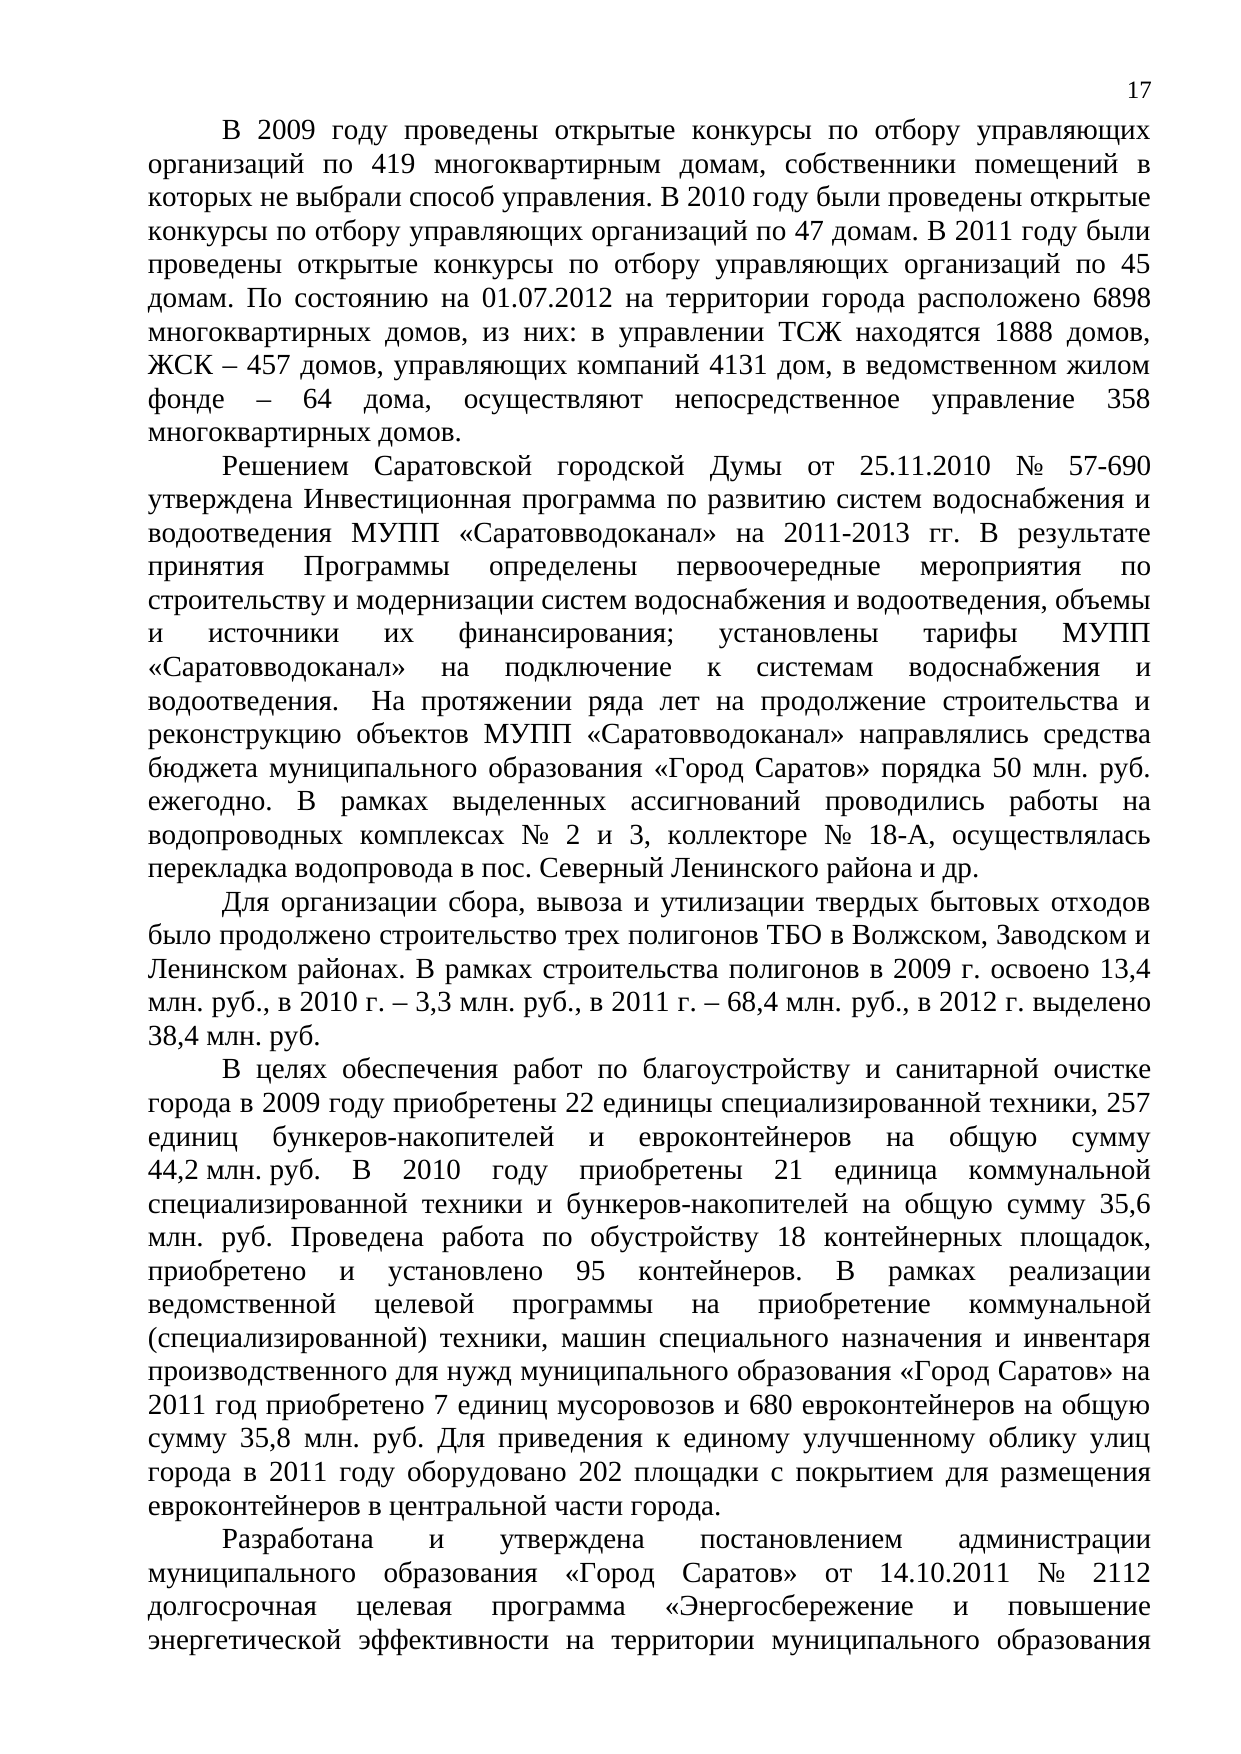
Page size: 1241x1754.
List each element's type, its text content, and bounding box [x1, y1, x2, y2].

text В целях обеспечения работ по благоустройству и санитарной очистке города в 2009 году приобретены 22 единицы специализированной техники, 257 единиц бункеров-накопителей и евроконтейнеров на общую сумму 44,2 млн. руб. В 2010 году приобретены 21 единица коммунальной специализированной техники и бункеров-накопителей на общую сумму 35,6 млн. руб. Проведена работа по обустройству 18 контейнерных площадок, приобретено и установлено 95 контейнеров. В рамках реализации ведомственной целевой программы на приобретение коммунальной (специализированной) техники, машин специального назначения и инвентаря производственного для нужд муниципального образования «Город Саратов» на 2011 год приобретено 7 единиц мусоровозов и 680 евроконтейнеров на общую сумму 35,8 млн. руб. Для приведения к единому улучшенному облику улиц города в 2011 году оборудовано 202 площадки с покрытием для размещения евроконтейнеров в центральной части города. [148, 1052, 1152, 1521]
text Решением Саратовской городской Думы от 25.11.2010 № 57-690 утверждена Инвестиционная программа по развитию систем водоснабжения и водоотведения МУПП «Саратовводоканал» на 2011-2013 гг. В результате принятия Программы определены первоочередные мероприятия по строительству и модернизации систем водоснабжения и водоотведения, объемы и источники их финансирования; установлены тарифы МУПП «Саратовводоканал» на подключение к системам водоснабжения и водоотведения. На протяжении ряда лет на продолжение строительства и реконструкцию объектов МУПП «Саратовводоканал» направлялись средства бюджета муниципального образования «Город Саратов» порядка 50 млн. руб. ежегодно. В рамках выделенных ассигнований проводились работы на водопроводных комплексах № 2 и 3, коллекторе № 18-А, осуществлялась перекладка водопровода в пос. Северный Ленинского района и др. [148, 448, 1152, 884]
text В 2009 году проведены открытые конкурсы по отбору управляющих организаций по 419 многоквартирным домам, собственники помещений в которых не выбрали способ управления. В 2010 году были проведены открытые конкурсы по отбору управляющих организаций по 47 домам. В 2011 году были проведены открытые конкурсы по отбору управляющих организаций по 45 домам. По состоянию на 01.07.2012 на территории города расположено 6898 многоквартирных домов, из них: в управлении ТСЖ находятся 1888 домов, ЖСК – 457 домов, управляющих компаний 4131 дом, в ведомственном жилом фонде – 64 дома, осуществляют непосредственное управление 358 многоквартирных домов. [148, 112, 1152, 448]
text Для организации сбора, вывоза и утилизации твердых бытовых отходов было продолжено строительство трех полигонов ТБО в Волжском, Заводском и Ленинском районах. В рамках строительства полигонов в 2009 г. освоено 13,4 млн. руб., в 2010 г. – 3,3 млн. руб., в 2011 г. – 68,4 млн. руб., в 2012 г. выделено 38,4 млн. руб. [148, 884, 1152, 1052]
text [148, 1521, 1152, 1655]
